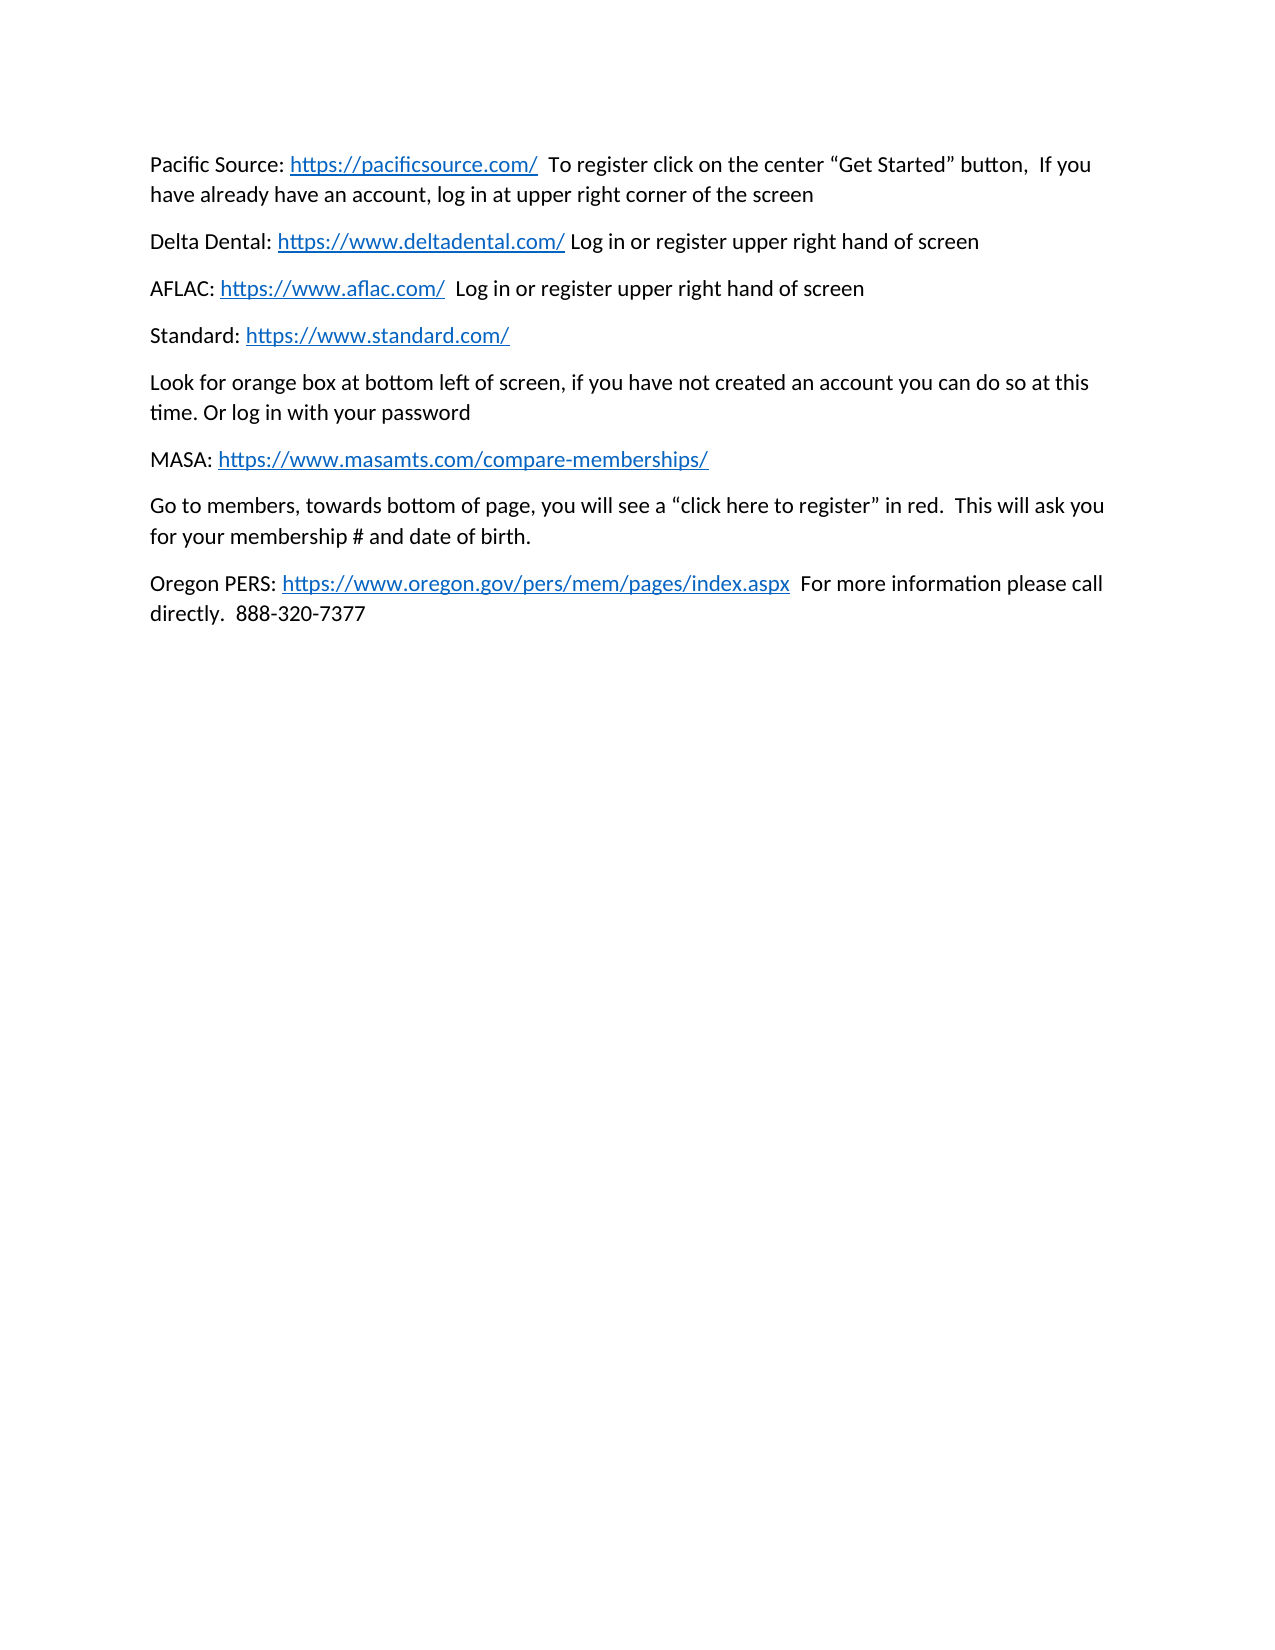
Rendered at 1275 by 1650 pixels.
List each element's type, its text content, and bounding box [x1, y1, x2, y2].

text MASA: https://www.masamts.com/compare-memberships/ [150, 445, 1125, 473]
text Delta Dental: https://www.deltadental.com/ Log in or register upper right hand of screen [150, 227, 1125, 255]
text Standard: https://www.standard.com/ [150, 321, 1125, 349]
text Look for orange box at bottom left of screen, if you have not created an account you can do so at this time. Or log in with your password [150, 368, 1125, 426]
text Pacific Source: https://pacificsource.com/ To register click on the center “Get Started” button, If you have already have an account, log in at upper right corner of the screen [150, 150, 1125, 208]
text AFLAC: https://www.aflac.com/ Log in or register upper right hand of screen [150, 274, 1125, 302]
text Go to members, towards bottom of page, you will see a “click here to register” in red. This will ask you for your membership # and date of birth. [150, 492, 1125, 550]
text Oregon PERS: https://www.oregon.gov/pers/mem/pages/index.aspx For more information please call directly. 888-320-7377 [150, 569, 1125, 627]
